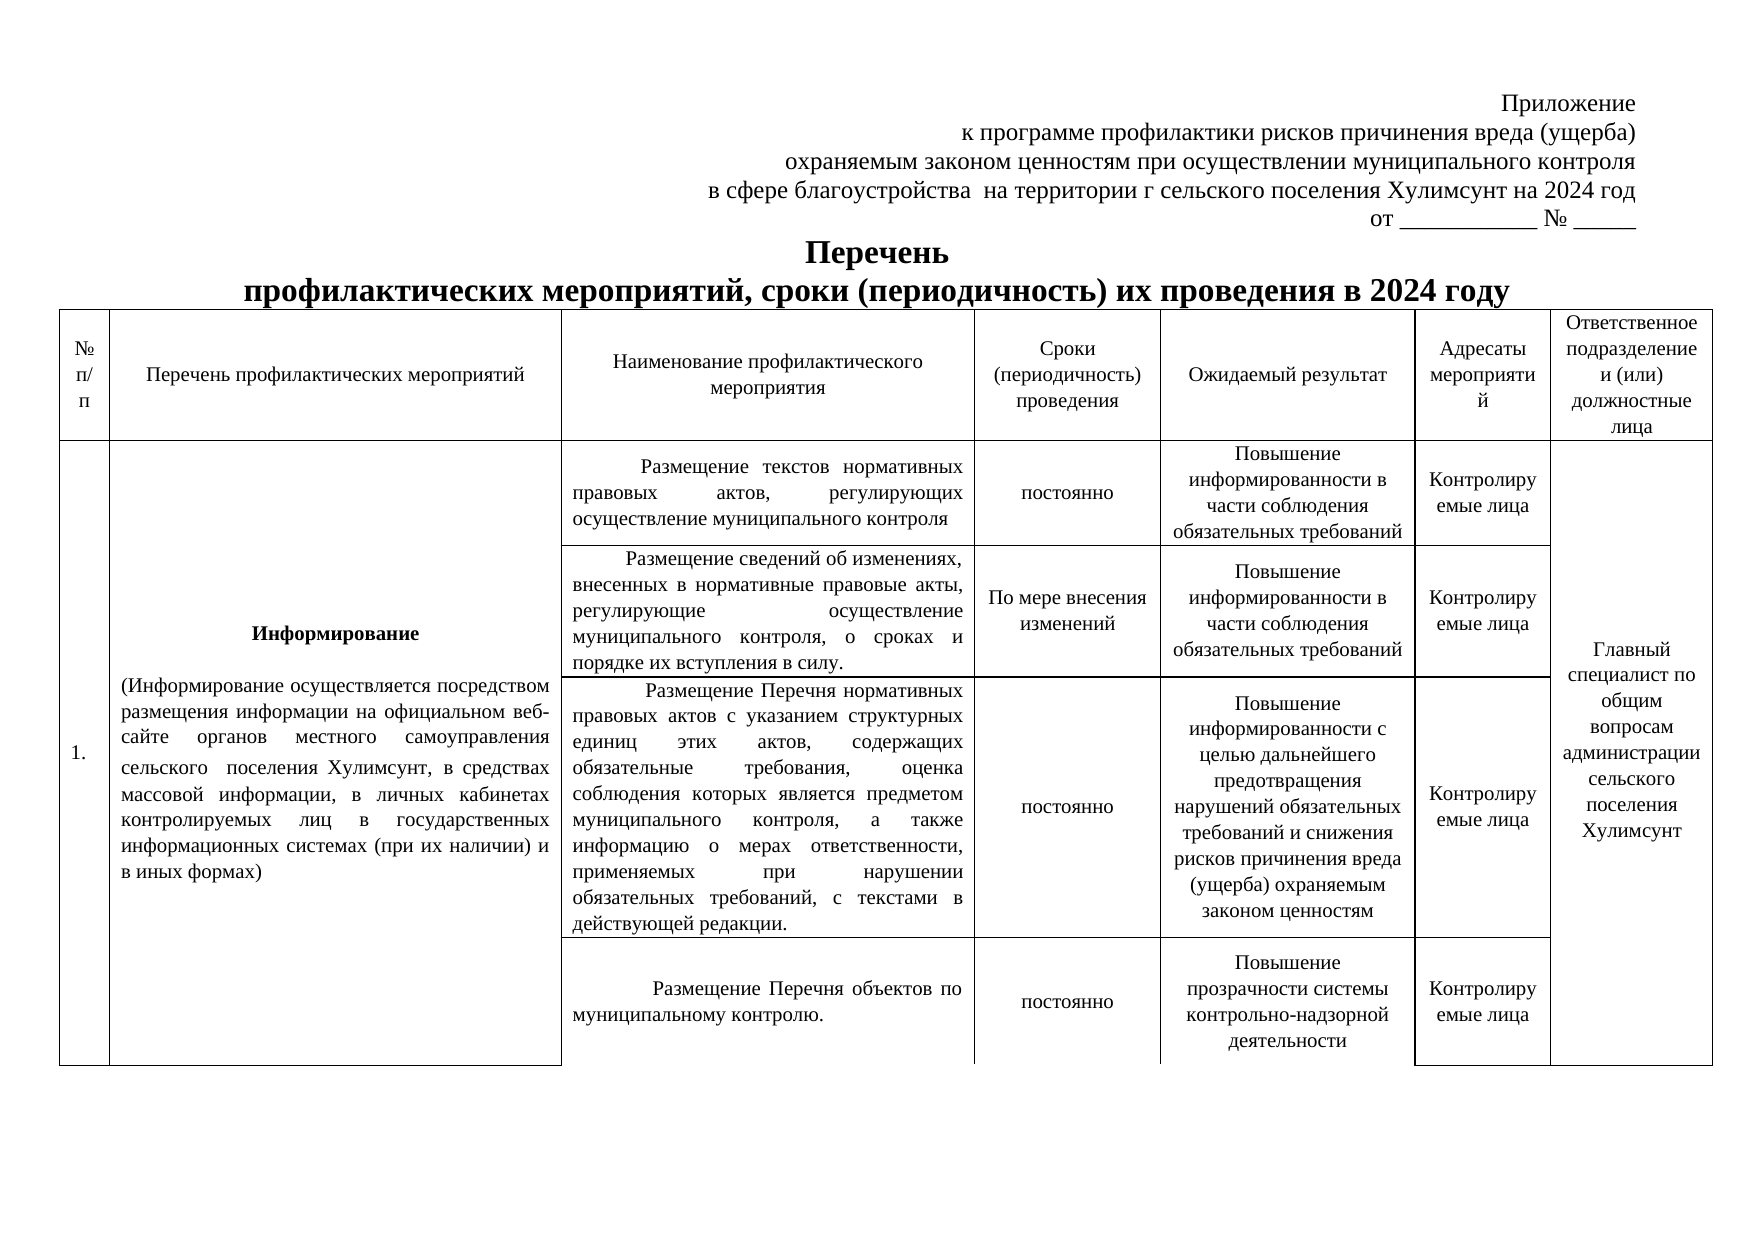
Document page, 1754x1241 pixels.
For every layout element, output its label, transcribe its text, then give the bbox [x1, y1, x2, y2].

text в сфере благоустройства на территории г сельского поселения Хулимсунт на 2024 год [118, 175, 1636, 203]
table_cell постоянно [975, 678, 1160, 937]
table_cell Информирование (Информирование осуществляется посредством размещения информации на официальном веб-сайте органов местного самоуправления сельского поселения Хулимсунт, в средствах массовой информации, в личных кабинетах контролируемых лиц в государственных информационных системах (при их наличии) и в иных формах) [110, 441, 561, 1065]
table_cell Размещение текстов нормативных правовых актов, регулирующих осуществление муниципального контроля [562, 441, 974, 545]
list Перечень [118, 232, 1636, 271]
table_header № п/п [60, 310, 109, 440]
table_header Ожидаемый результат [1161, 310, 1414, 440]
text к программе профилактики рисков причинения вреда (ущерба) [118, 117, 1636, 146]
table_cell Контролируемые лица [1416, 938, 1550, 1065]
table_cell 1. [60, 441, 109, 1065]
table_header Перечень профилактических мероприятий [110, 310, 561, 440]
table_cell Главный специалист по общим вопросам администрации сельского поселения Хулимсунт [1551, 441, 1712, 1065]
table_header Сроки (периодичность) проведения [975, 310, 1160, 440]
table_cell Контролируемые лица [1416, 546, 1550, 676]
text от ___________ № _____ [118, 203, 1636, 232]
table_cell Повышение информированности в части соблюдения обязательных требований [1161, 441, 1414, 545]
table_cell постоянно [975, 938, 1160, 1065]
table_cell Размещение Перечня объектов по муниципальному контролю. [562, 938, 974, 1065]
table_header Наименование профилактического мероприятия [562, 310, 974, 440]
table_cell Размещение сведений об изменениях, внесенных в нормативные правовые акты, регулирующие осуществление муниципального контроля, о сроках и порядке их вступления в силу. [562, 546, 974, 676]
list профилактических мероприятий, сроки (периодичность) их проведения в 2024 году [118, 271, 1636, 309]
table_cell Размещение Перечня нормативных правовых актов с указанием структурных единиц этих актов, содержащих обязательные требования, оценка соблюдения которых является предметом муниципального контроля, а также информацию о мерах ответственности, применяемых при нарушении обязательных требований, с текстами в действующей редакции. [562, 678, 974, 937]
text Приложение [118, 88, 1636, 117]
table_cell Контролируемые лица [1416, 441, 1550, 545]
table_cell Повышение информированности в части соблюдения обязательных требований [1161, 546, 1414, 676]
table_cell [1160, 938, 1414, 1065]
table_header Адресаты мероприятий [1416, 310, 1550, 440]
text охраняемым законом ценностям при осуществлении муниципального контроля [118, 146, 1636, 175]
table_cell Повышение информированности с целью дальнейшего предотвращения нарушений обязательных требований и снижения рисков причинения вреда (ущерба) охраняемым законом ценностям [1161, 678, 1414, 937]
table_cell Контролируемые лица [1416, 678, 1550, 937]
table_header Ответственное подразделение и (или) должностные лица [1551, 310, 1712, 440]
table_cell По мере внесения изменений [975, 546, 1160, 676]
table_cell постоянно [975, 441, 1160, 545]
